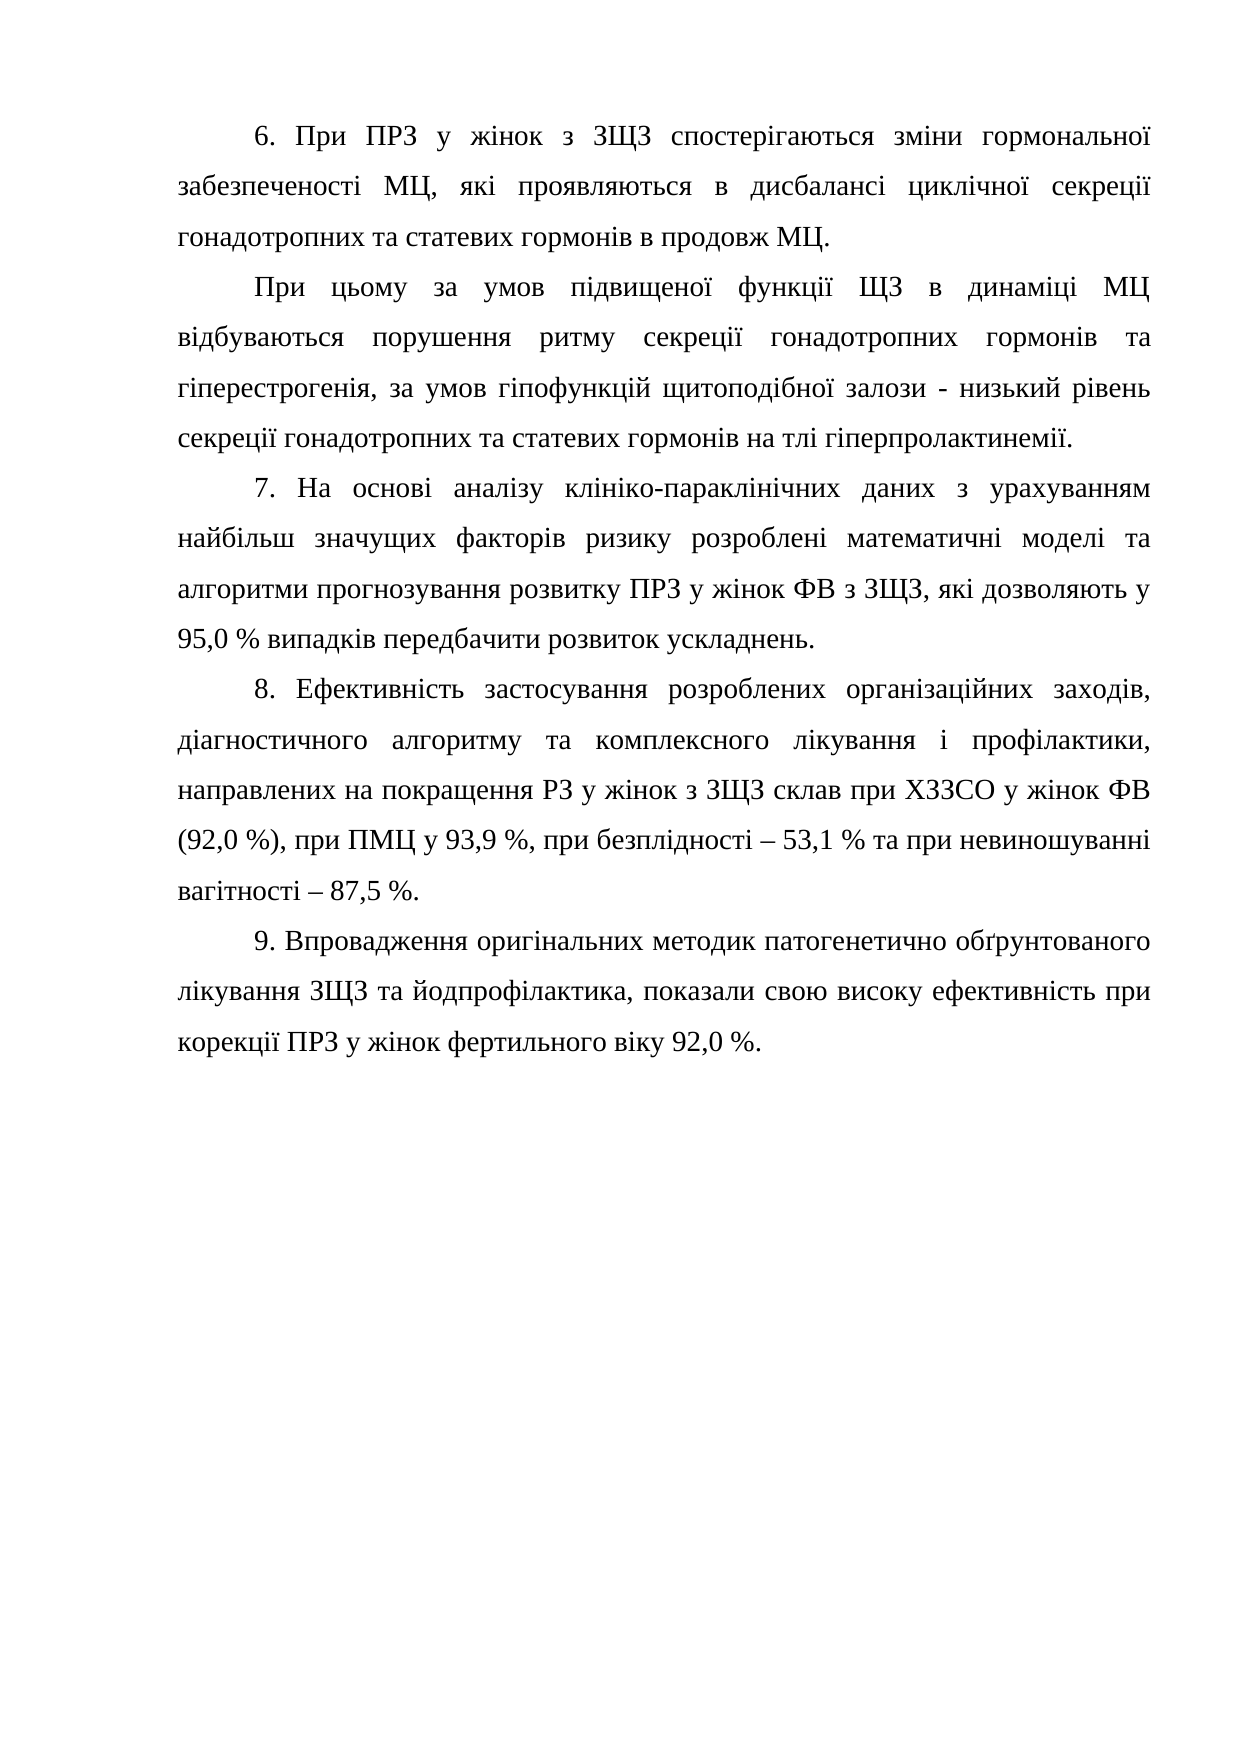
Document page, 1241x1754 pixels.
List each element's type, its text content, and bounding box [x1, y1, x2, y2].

text При цьому за умов підвищеної функції ЩЗ в динаміці МЦ відбуваються порушення ритму секреції гонадотропних гормонів та гіперестрогенія, за умов гіпофункцій щитоподібної залози - низький рівень секреції гонадотропних та статевих гормонів на тлі гіперпролактинемії. [177, 269, 1152, 453]
text 7. На основі аналізу клініко-параклінічних даних з урахуванням найбільш значущих факторів ризику розроблені математичні моделі та алгоритми прогнозування розвитку ПРЗ у жінок ФВ з ЗЩЗ, які дозволяють у 95,0 % випадків передбачити розвиток ускладнень. [177, 470, 1152, 655]
text 6. При ПРЗ у жінок з ЗЩЗ спостерігаються зміни гормональної забезпеченості МЦ, які проявляються в дисбалансі циклічної секреції гонадотропних та статевих гормонів в продовж МЦ. [177, 118, 1152, 252]
text 8. Ефективність застосування розроблених організаційних заходів, діагностичного алгоритму та комплексного лікування і профілактики, направлених на покращення РЗ у жінок з ЗЩЗ склав при ХЗЗСО у жінок ФВ (92,0 %), при ПМЦ у 93,9 %, при безплідності – 53,1 % та при невиношуванні вагітності – 87,5 %. [177, 672, 1152, 906]
text 9. Впровадження оригінальних методик патогенетично обґрунтованого лікування ЗЩЗ та йодпрофілактика, показали свою високу ефективність при корекції ПРЗ у жінок фертильного віку 92,0 %. [177, 923, 1152, 1057]
